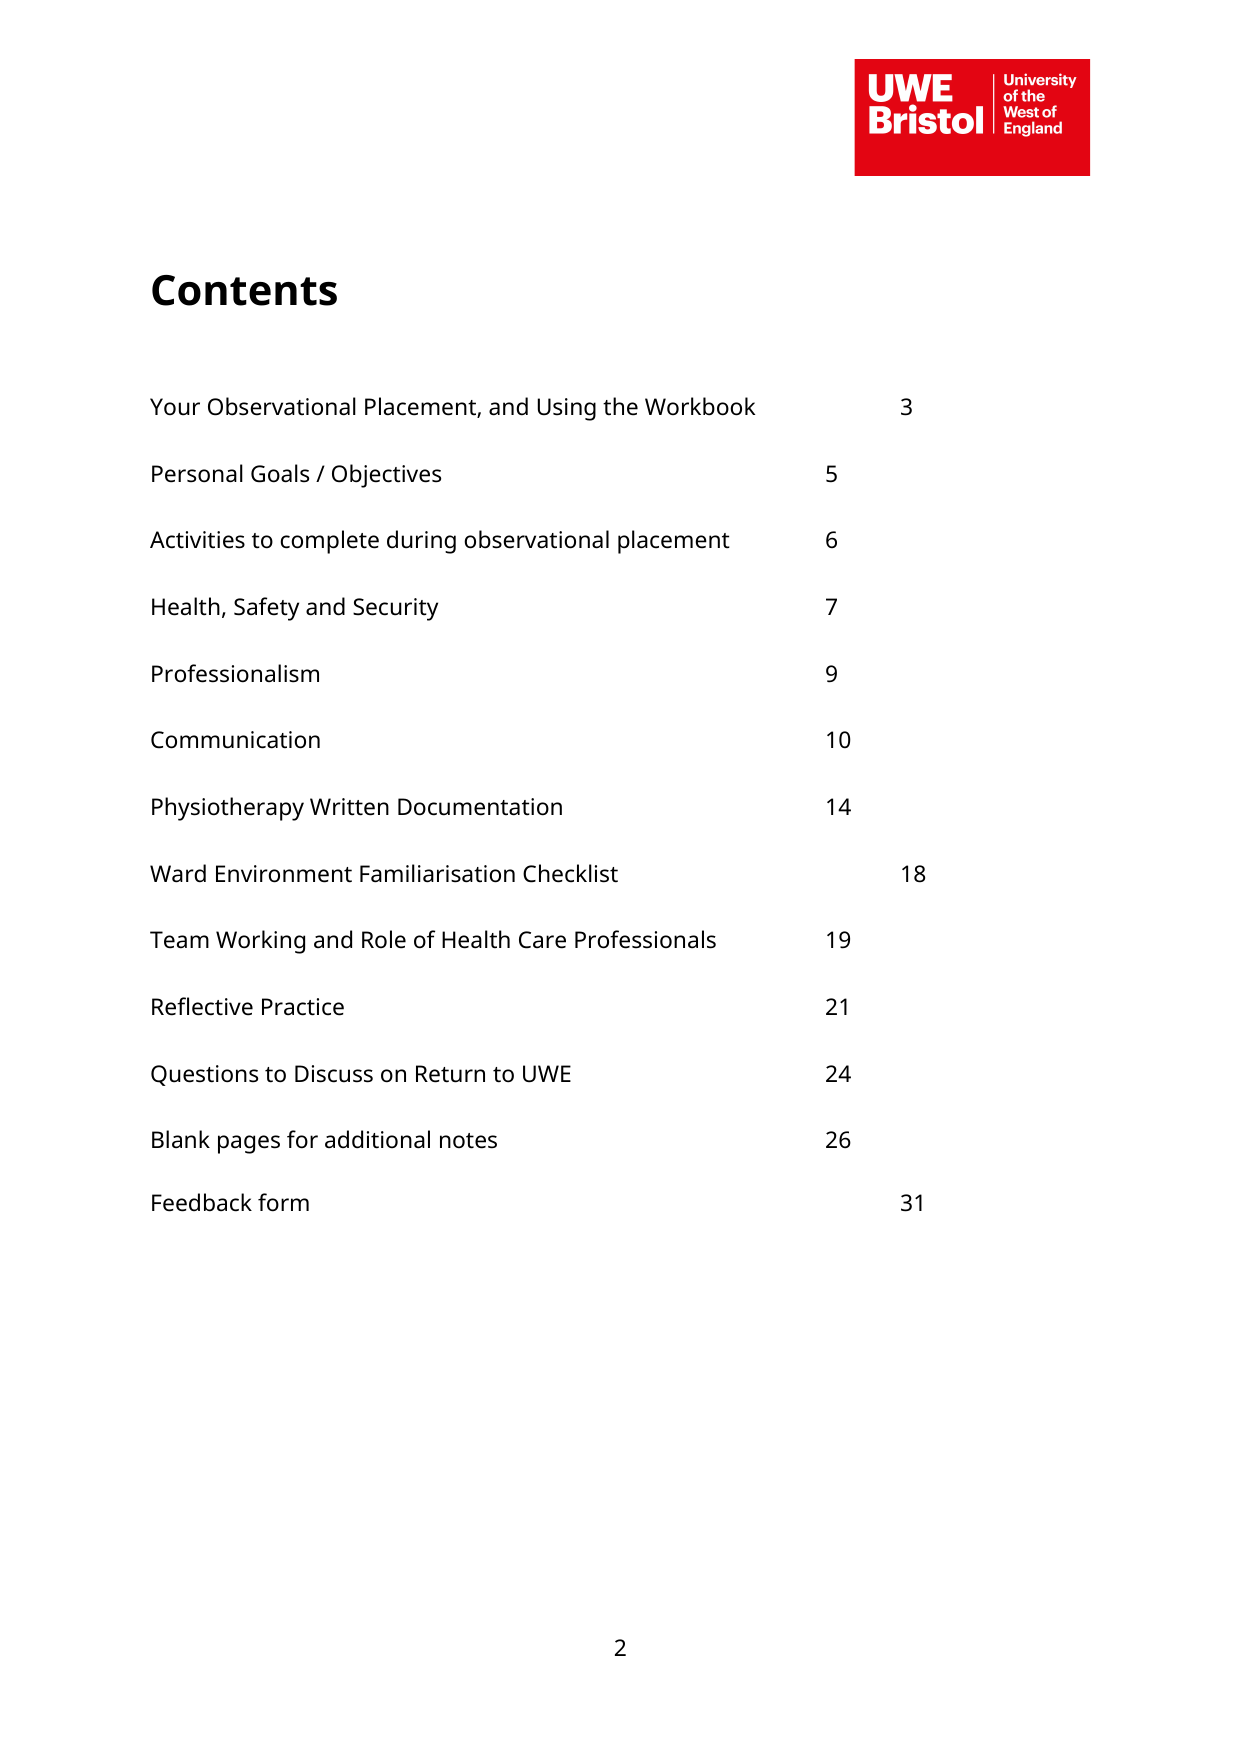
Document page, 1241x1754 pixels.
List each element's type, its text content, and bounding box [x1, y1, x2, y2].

text Your Observational Placement, and Using the Workbook 3 [150, 389, 1090, 422]
text Communication 10 [150, 722, 1090, 756]
text Professionalism 9 [150, 656, 1090, 689]
picture [854, 59, 1091, 176]
text Personal Goals / Objectives 5 [150, 456, 1090, 489]
text Activities to complete during observational placement 6 [150, 522, 1090, 556]
text Ward Environment Familiarisation Checklist 18 [150, 856, 1090, 889]
subtitle Contents [150, 266, 1090, 316]
text Feedback form 31 [150, 1187, 1090, 1218]
text Team Working and Role of Health Care Professionals 19 [150, 922, 1090, 956]
text Questions to Discuss on Return to UWE 24 [150, 1056, 1090, 1089]
text Health, Safety and Security 7 [150, 589, 1090, 622]
text Physiotherapy Written Documentation 14 [150, 789, 1090, 822]
text Blank pages for additional notes 26 [150, 1122, 1090, 1156]
text Reflective Practice 21 [150, 989, 1090, 1022]
